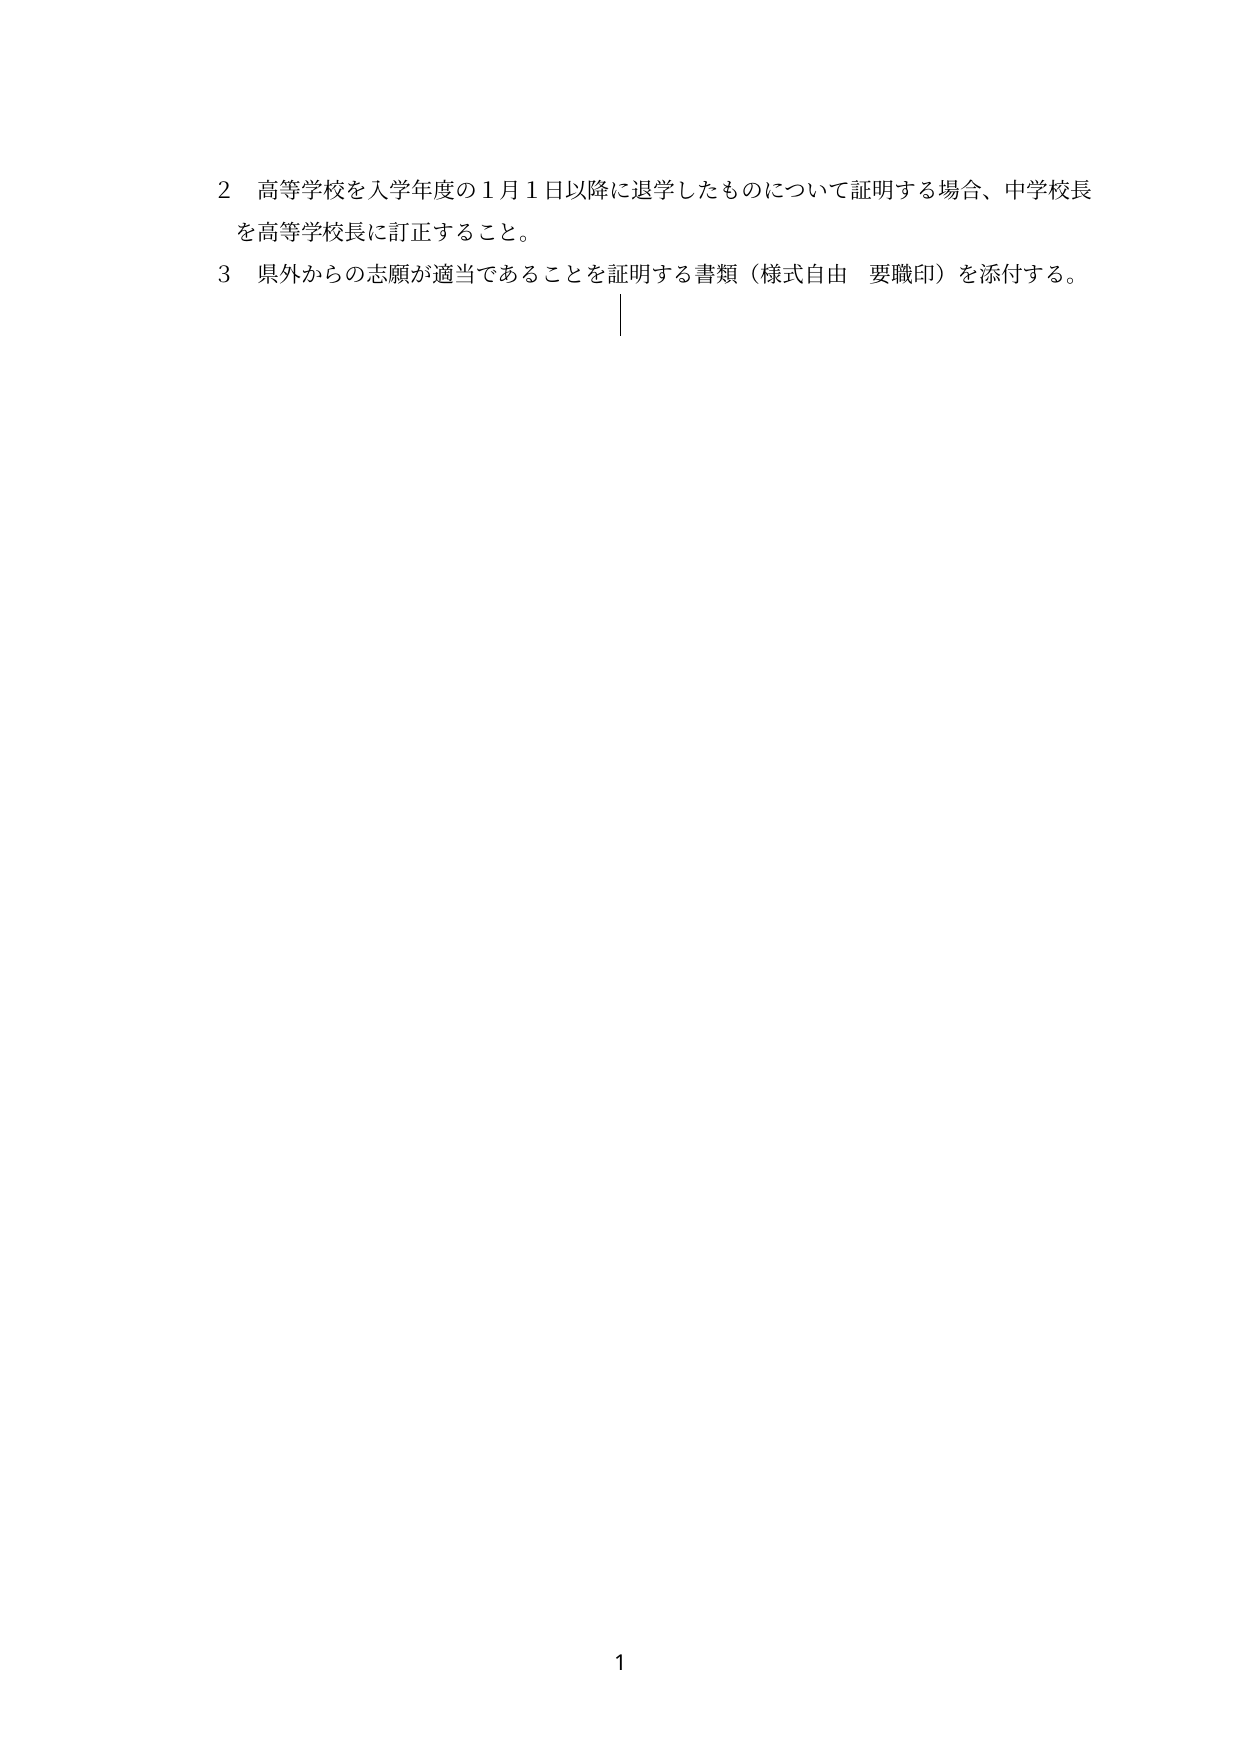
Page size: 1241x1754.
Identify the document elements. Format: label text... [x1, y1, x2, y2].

text ２ 高等学校を入学年度の１月１日以降に退学したものについて証明する場合、中学校長を高等学校長に訂正すること。 [148, 169, 1092, 252]
text ３ 県外からの志願が適当であることを証明する書類（様式自由 要職印）を添付する。 [148, 252, 1092, 294]
